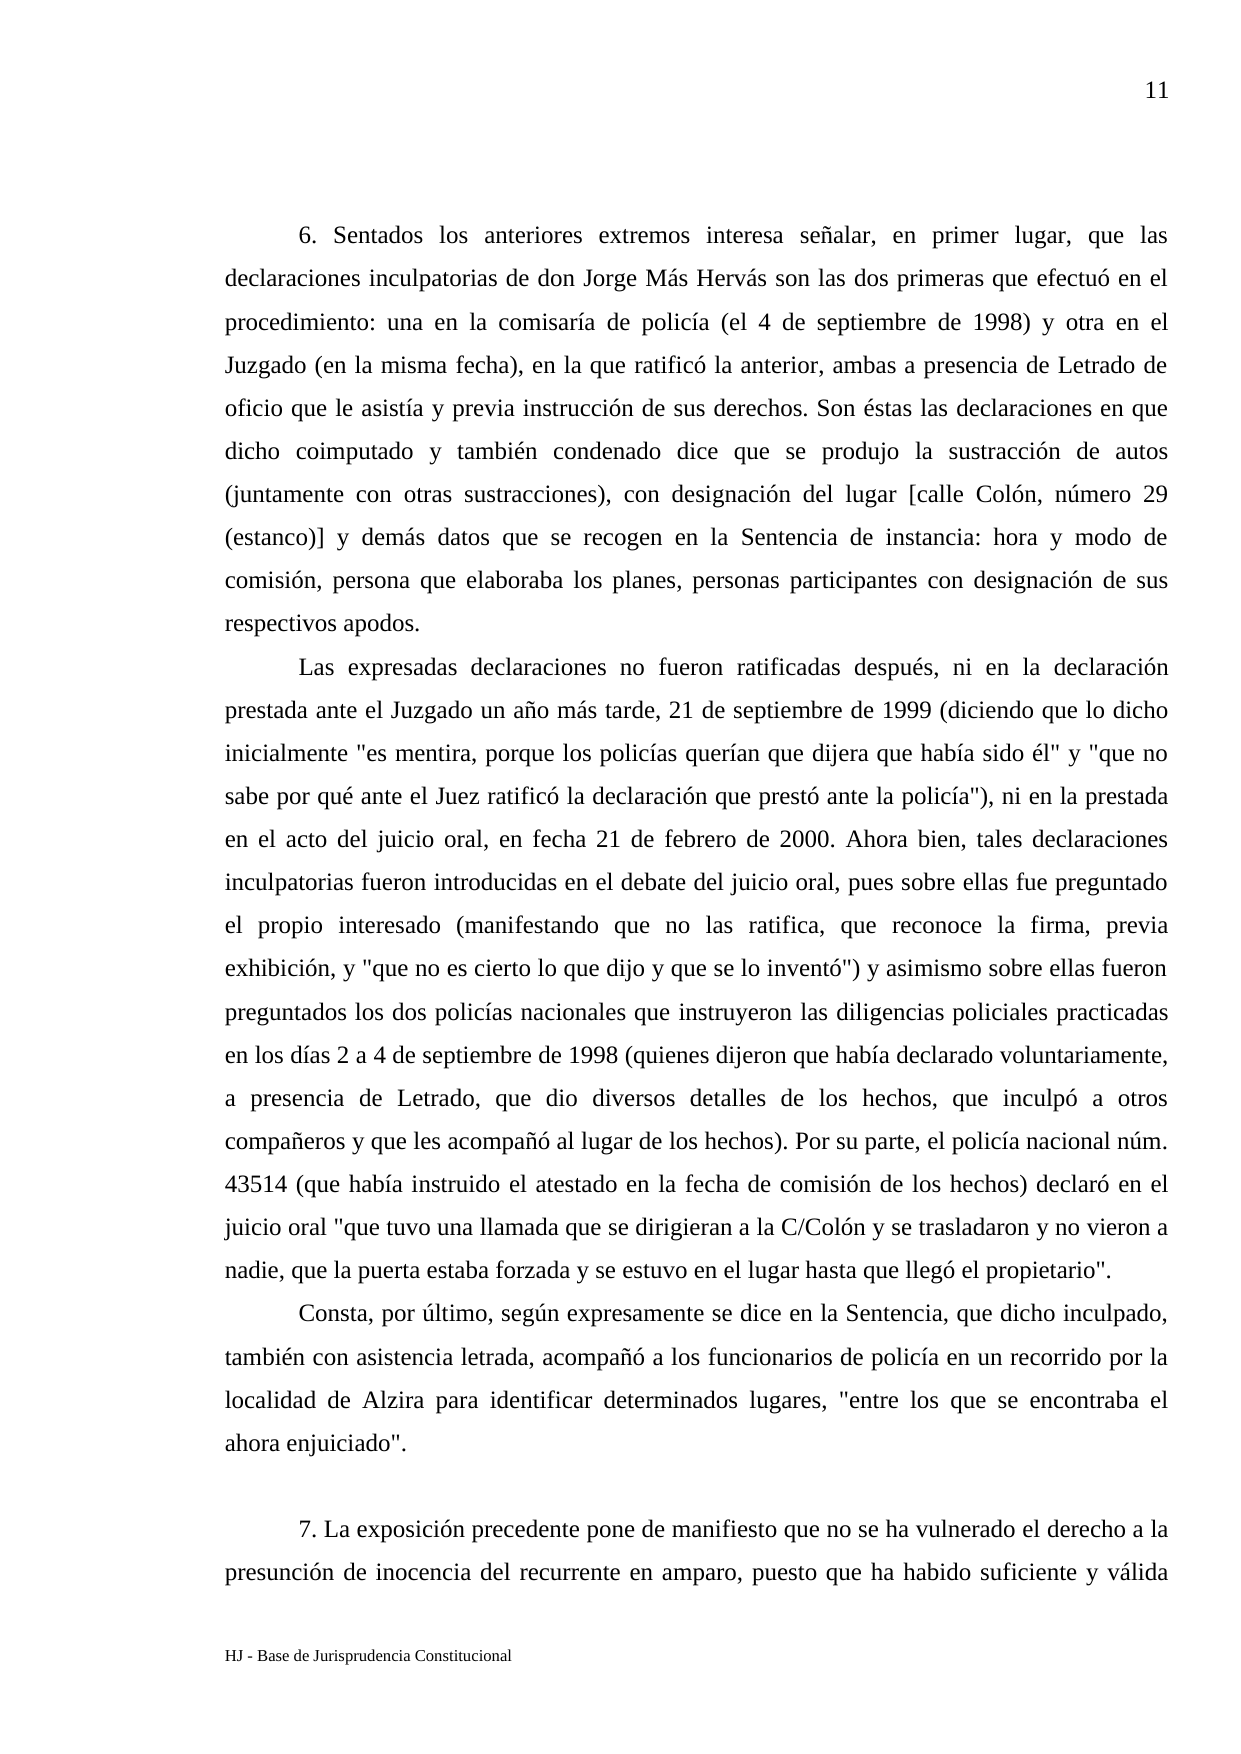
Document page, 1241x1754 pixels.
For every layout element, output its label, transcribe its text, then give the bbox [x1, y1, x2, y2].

text Las expresadas declaraciones no fueron ratificadas después, ni en la declaración prestada ante el Juzgado un año más tarde, 21 de septiembre de 1999 (diciendo que lo dicho inicialmente "es mentira, porque los policías querían que dijera que había sido él" y "que no sabe por qué ante el Juez ratificó la declaración que prestó ante la policía"), ni en la prestada en el acto del juicio oral, en fecha 21 de febrero de 2000. Ahora bien, tales declaraciones inculpatorias fueron introducidas en el debate del juicio oral, pues sobre ellas fue preguntado el propio interesado (manifestando que no las ratifica, que reconoce la firma, previa exhibición, y "que no es cierto lo que dijo y que se lo inventó") y asimismo sobre ellas fueron preguntados los dos policías nacionales que instruyeron las diligencias policiales practicadas en los días 2 a 4 de septiembre de 1998 (quienes dijeron que había declarado voluntariamente, a presencia de Letrado, que dio diversos detalles de los hechos, que inculpó a otros compañeros y que les acompañó al lugar de los hechos). Por su parte, el policía nacional núm. 43514 (que había instruido el atestado en la fecha de comisión de los hechos) declaró en el juicio oral "que tuvo una llamada que se dirigieran a la C/Colón y se trasladaron y no vieron a nadie, que la puerta estaba forzada y se estuvo en el lugar hasta que llegó el propietario". [224, 652, 1169, 1284]
text Consta, por último, según expresamente se dice en la Sentencia, que dicho inculpado, también con asistencia letrada, acompañó a los funcionarios de policía en un recorrido por la localidad de Alzira para identificar determinados lugares, "entre los que se encontraba el ahora enjuiciado". [224, 1298, 1169, 1457]
text 6. Sentados los anteriores extremos interesa señalar, en primer lugar, que las declaraciones inculpatorias de don Jorge Más Hervás son las dos primeras que efectuó en el procedimiento: una en la comisaría de policía (el 4 de septiembre de 1998) y otra en el Juzgado (en la misma fecha), en la que ratificó la anterior, ambas a presencia de Letrado de oficio que le asistía y previa instrucción de sus derechos. Son éstas las declaraciones en que dicho coimputado y también condenado dice que se produjo la sustracción de autos (juntamente con otras sustracciones), con designación del lugar [calle Colón, número 29 (estanco)] y demás datos que se recogen en la Sentencia de instancia: hora y modo de comisión, persona que elaboraba los planes, personas participantes con designación de sus respectivos apodos. [224, 220, 1169, 637]
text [224, 1514, 1169, 1586]
